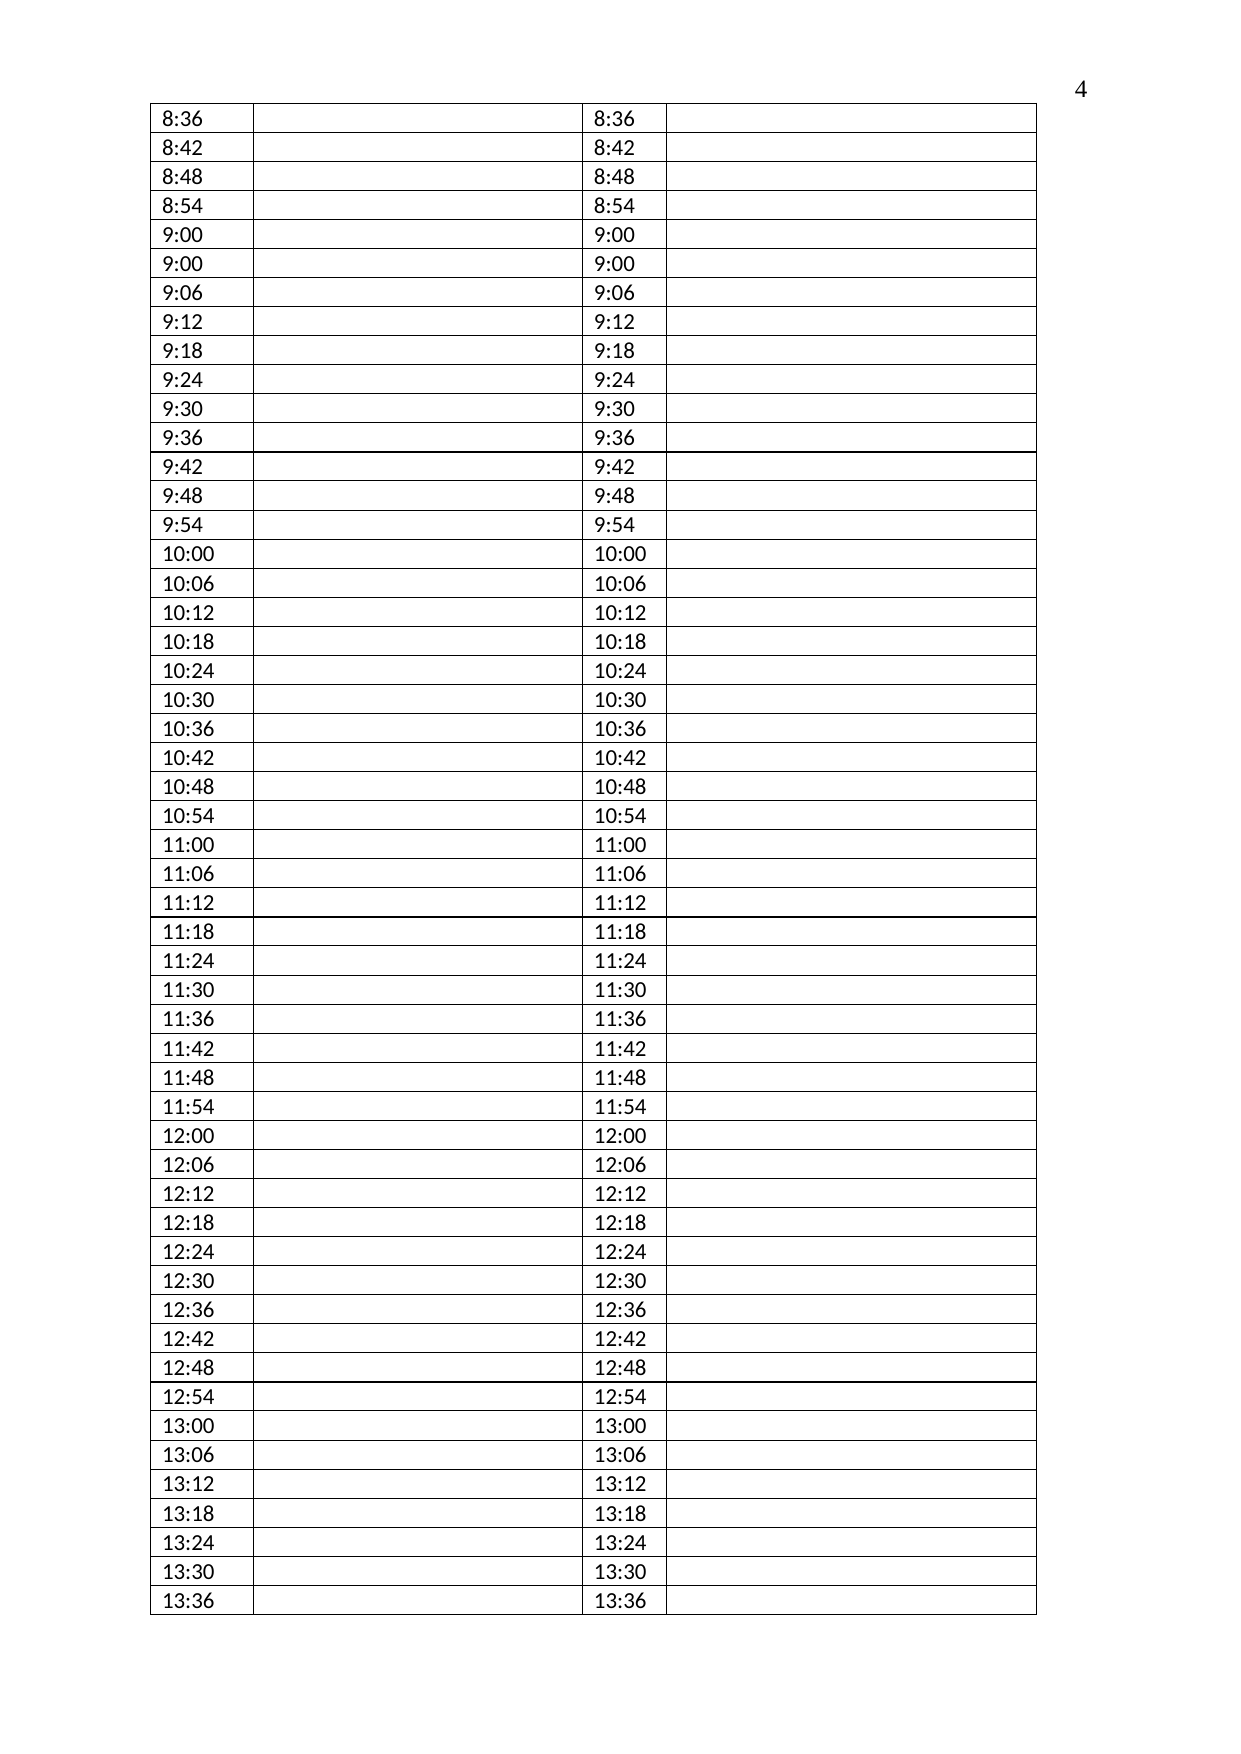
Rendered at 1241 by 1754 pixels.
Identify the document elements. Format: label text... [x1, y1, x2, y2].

table_cell [667, 249, 1036, 277]
table_cell 12:12 [151, 1179, 253, 1207]
table_cell 12:06 [583, 1150, 666, 1178]
table_cell [254, 336, 582, 364]
table_cell [667, 191, 1036, 219]
table_cell [254, 511, 582, 538]
table_cell [254, 1150, 582, 1178]
table_cell [254, 453, 582, 480]
table_cell 8:36 [151, 104, 253, 132]
table_cell [667, 976, 1036, 1003]
table_cell [667, 365, 1036, 393]
table_cell [254, 1034, 582, 1062]
table_cell [667, 1005, 1036, 1033]
table_cell 9:00 [583, 249, 666, 277]
table_cell [667, 1470, 1036, 1498]
table_cell 10:36 [583, 714, 666, 742]
table_cell 12:48 [583, 1353, 666, 1381]
table_cell [254, 540, 582, 568]
table_cell 9:54 [583, 511, 666, 538]
table_cell 12:42 [583, 1324, 666, 1352]
table_cell 9:42 [151, 453, 253, 480]
table_cell 12:54 [583, 1383, 666, 1410]
table_cell 13:18 [583, 1499, 666, 1527]
table_cell [254, 1528, 582, 1556]
table_cell 11:18 [151, 918, 253, 945]
table_cell [667, 307, 1036, 335]
table_cell 13:06 [583, 1441, 666, 1468]
table_cell 8:54 [151, 191, 253, 219]
table_cell [254, 1499, 582, 1527]
table_cell 11:36 [583, 1005, 666, 1033]
table_cell 8:42 [151, 133, 253, 161]
table_cell 11:30 [583, 976, 666, 1003]
table_cell 12:36 [583, 1295, 666, 1323]
table_cell 13:12 [583, 1470, 666, 1498]
table_cell 12:30 [151, 1266, 253, 1294]
table_cell [667, 1208, 1036, 1236]
table_cell 9:24 [151, 365, 253, 393]
table_cell 12:54 [151, 1383, 253, 1410]
table_cell [667, 540, 1036, 568]
table_cell [667, 1121, 1036, 1149]
table_cell [667, 830, 1036, 858]
table_cell 10:00 [583, 540, 666, 568]
table_cell 12:24 [151, 1237, 253, 1265]
table_cell [254, 656, 582, 684]
table_cell 9:00 [151, 220, 253, 248]
table_cell [254, 278, 582, 306]
table_cell 10:42 [151, 743, 253, 771]
table_cell 8:48 [151, 162, 253, 190]
table_cell [254, 1179, 582, 1207]
table_cell 9:30 [583, 394, 666, 422]
table_cell [667, 1295, 1036, 1323]
table_cell 13:00 [583, 1411, 666, 1439]
table_cell 12:18 [583, 1208, 666, 1236]
table_cell 11:54 [583, 1092, 666, 1120]
table_cell 10:00 [151, 540, 253, 568]
table_cell [254, 394, 582, 422]
table_cell 11:06 [583, 859, 666, 887]
table_cell [254, 481, 582, 509]
table_cell 11:00 [583, 830, 666, 858]
table_cell [254, 1353, 582, 1381]
table_cell [254, 1470, 582, 1498]
table_cell 10:18 [583, 627, 666, 655]
table_cell [254, 365, 582, 393]
table_cell [254, 220, 582, 248]
table_cell [667, 859, 1036, 887]
table_cell [667, 801, 1036, 829]
table_cell [254, 714, 582, 742]
table_cell 8:42 [583, 133, 666, 161]
table_cell 11:18 [583, 918, 666, 945]
table_cell 13:36 [151, 1586, 253, 1614]
table_cell 10:36 [151, 714, 253, 742]
table_cell [254, 1295, 582, 1323]
table_cell [254, 859, 582, 887]
table_cell 12:12 [583, 1179, 666, 1207]
table_cell [667, 888, 1036, 916]
table_cell 9:54 [151, 511, 253, 538]
table_cell [254, 918, 582, 945]
table_cell 11:12 [151, 888, 253, 916]
table_cell 11:06 [151, 859, 253, 887]
table_cell [254, 685, 582, 713]
table_cell 13:00 [151, 1411, 253, 1439]
table_cell 9:00 [151, 249, 253, 277]
table_cell 13:24 [151, 1528, 253, 1556]
table_cell 12:42 [151, 1324, 253, 1352]
table_cell [667, 1353, 1036, 1381]
table_cell 9:30 [151, 394, 253, 422]
table_cell 10:30 [583, 685, 666, 713]
table_cell [667, 453, 1036, 480]
table_cell 10:42 [583, 743, 666, 771]
table_cell [254, 627, 582, 655]
table_cell [254, 191, 582, 219]
table_cell [667, 569, 1036, 597]
table_cell [254, 104, 582, 132]
table_cell 10:12 [583, 598, 666, 626]
table_cell [254, 1208, 582, 1236]
table_cell [254, 772, 582, 800]
table_cell [254, 801, 582, 829]
table_cell [254, 1266, 582, 1294]
table_cell [667, 714, 1036, 742]
table_cell [667, 220, 1036, 248]
table_cell 11:48 [151, 1063, 253, 1091]
table_cell [254, 1324, 582, 1352]
table_cell 10:24 [151, 656, 253, 684]
table_cell [667, 743, 1036, 771]
table_cell [667, 162, 1036, 190]
table_cell [254, 1092, 582, 1120]
table_cell [254, 162, 582, 190]
table_cell 12:24 [583, 1237, 666, 1265]
table_cell 8:36 [583, 104, 666, 132]
table_cell [254, 976, 582, 1003]
table_cell 10:48 [583, 772, 666, 800]
table_cell 13:30 [583, 1557, 666, 1585]
table_cell [254, 888, 582, 916]
table_cell [254, 743, 582, 771]
table_cell [667, 1092, 1036, 1120]
table_cell [667, 104, 1036, 132]
table_cell 9:12 [151, 307, 253, 335]
table_cell 12:18 [151, 1208, 253, 1236]
table_cell 11:24 [151, 946, 253, 974]
table_cell [254, 1441, 582, 1468]
table_cell [667, 133, 1036, 161]
table_cell 11:54 [151, 1092, 253, 1120]
table_cell [254, 946, 582, 974]
table_cell 10:12 [151, 598, 253, 626]
table_cell 11:00 [151, 830, 253, 858]
table_cell [667, 685, 1036, 713]
table_cell [667, 1034, 1036, 1062]
table_cell [667, 336, 1036, 364]
table_cell 13:30 [151, 1557, 253, 1585]
table_cell [667, 278, 1036, 306]
table_cell [254, 569, 582, 597]
table_cell 13:06 [151, 1441, 253, 1468]
table_cell 11:42 [583, 1034, 666, 1062]
table_cell [667, 1441, 1036, 1468]
table_cell 9:36 [151, 423, 253, 451]
table_cell 10:30 [151, 685, 253, 713]
table_cell [667, 1586, 1036, 1614]
table_cell [667, 1266, 1036, 1294]
table_cell [254, 307, 582, 335]
table_cell [254, 1121, 582, 1149]
table_cell 8:48 [583, 162, 666, 190]
table_cell [667, 1383, 1036, 1410]
table_cell 9:24 [583, 365, 666, 393]
table_cell [667, 627, 1036, 655]
table_cell 10:18 [151, 627, 253, 655]
table_cell 9:48 [151, 481, 253, 509]
table_cell [254, 598, 582, 626]
table_cell 10:54 [583, 801, 666, 829]
table_cell 12:36 [151, 1295, 253, 1323]
table_cell 12:48 [151, 1353, 253, 1381]
table_cell 9:18 [583, 336, 666, 364]
table_cell [254, 1557, 582, 1585]
table_cell [254, 1063, 582, 1091]
table_cell 9:00 [583, 220, 666, 248]
table_cell 13:36 [583, 1586, 666, 1614]
table_cell 11:24 [583, 946, 666, 974]
table_cell 11:36 [151, 1005, 253, 1033]
table_cell [254, 1005, 582, 1033]
table_cell [667, 1528, 1036, 1556]
table_cell 9:36 [583, 423, 666, 451]
table_cell [667, 423, 1036, 451]
table_cell [254, 830, 582, 858]
table_cell [254, 133, 582, 161]
table_cell 11:12 [583, 888, 666, 916]
table_cell [254, 423, 582, 451]
table_cell [667, 1324, 1036, 1352]
table_cell 10:48 [151, 772, 253, 800]
table_cell 9:12 [583, 307, 666, 335]
table_cell 10:06 [151, 569, 253, 597]
table_cell 11:30 [151, 976, 253, 1003]
table_cell [254, 249, 582, 277]
table_cell 9:06 [583, 278, 666, 306]
table_cell 9:42 [583, 453, 666, 480]
table_cell 9:18 [151, 336, 253, 364]
table_cell [667, 1411, 1036, 1439]
table_cell [667, 772, 1036, 800]
table_cell [667, 918, 1036, 945]
table_cell [254, 1383, 582, 1410]
table_cell 11:42 [151, 1034, 253, 1062]
table_cell [667, 394, 1036, 422]
table_cell 13:24 [583, 1528, 666, 1556]
table_cell 9:48 [583, 481, 666, 509]
table_cell 12:00 [151, 1121, 253, 1149]
table_cell 12:06 [151, 1150, 253, 1178]
table_cell [254, 1237, 582, 1265]
table_cell [667, 1150, 1036, 1178]
table_cell 12:00 [583, 1121, 666, 1149]
table_cell [667, 1237, 1036, 1265]
table_cell [667, 1179, 1036, 1207]
table_cell [667, 1557, 1036, 1585]
table_cell 10:24 [583, 656, 666, 684]
table_cell 11:48 [583, 1063, 666, 1091]
table_cell [667, 946, 1036, 974]
table_cell 13:18 [151, 1499, 253, 1527]
table_cell [667, 1499, 1036, 1527]
table_cell [254, 1586, 582, 1614]
table_cell [667, 1063, 1036, 1091]
table_cell 12:30 [583, 1266, 666, 1294]
table_cell 10:06 [583, 569, 666, 597]
table_cell 10:54 [151, 801, 253, 829]
table_cell 9:06 [151, 278, 253, 306]
table_cell [667, 481, 1036, 509]
table_cell 13:12 [151, 1470, 253, 1498]
table_cell [667, 598, 1036, 626]
table_cell [254, 1411, 582, 1439]
table_cell 8:54 [583, 191, 666, 219]
table_cell [667, 511, 1036, 538]
table_cell [667, 656, 1036, 684]
